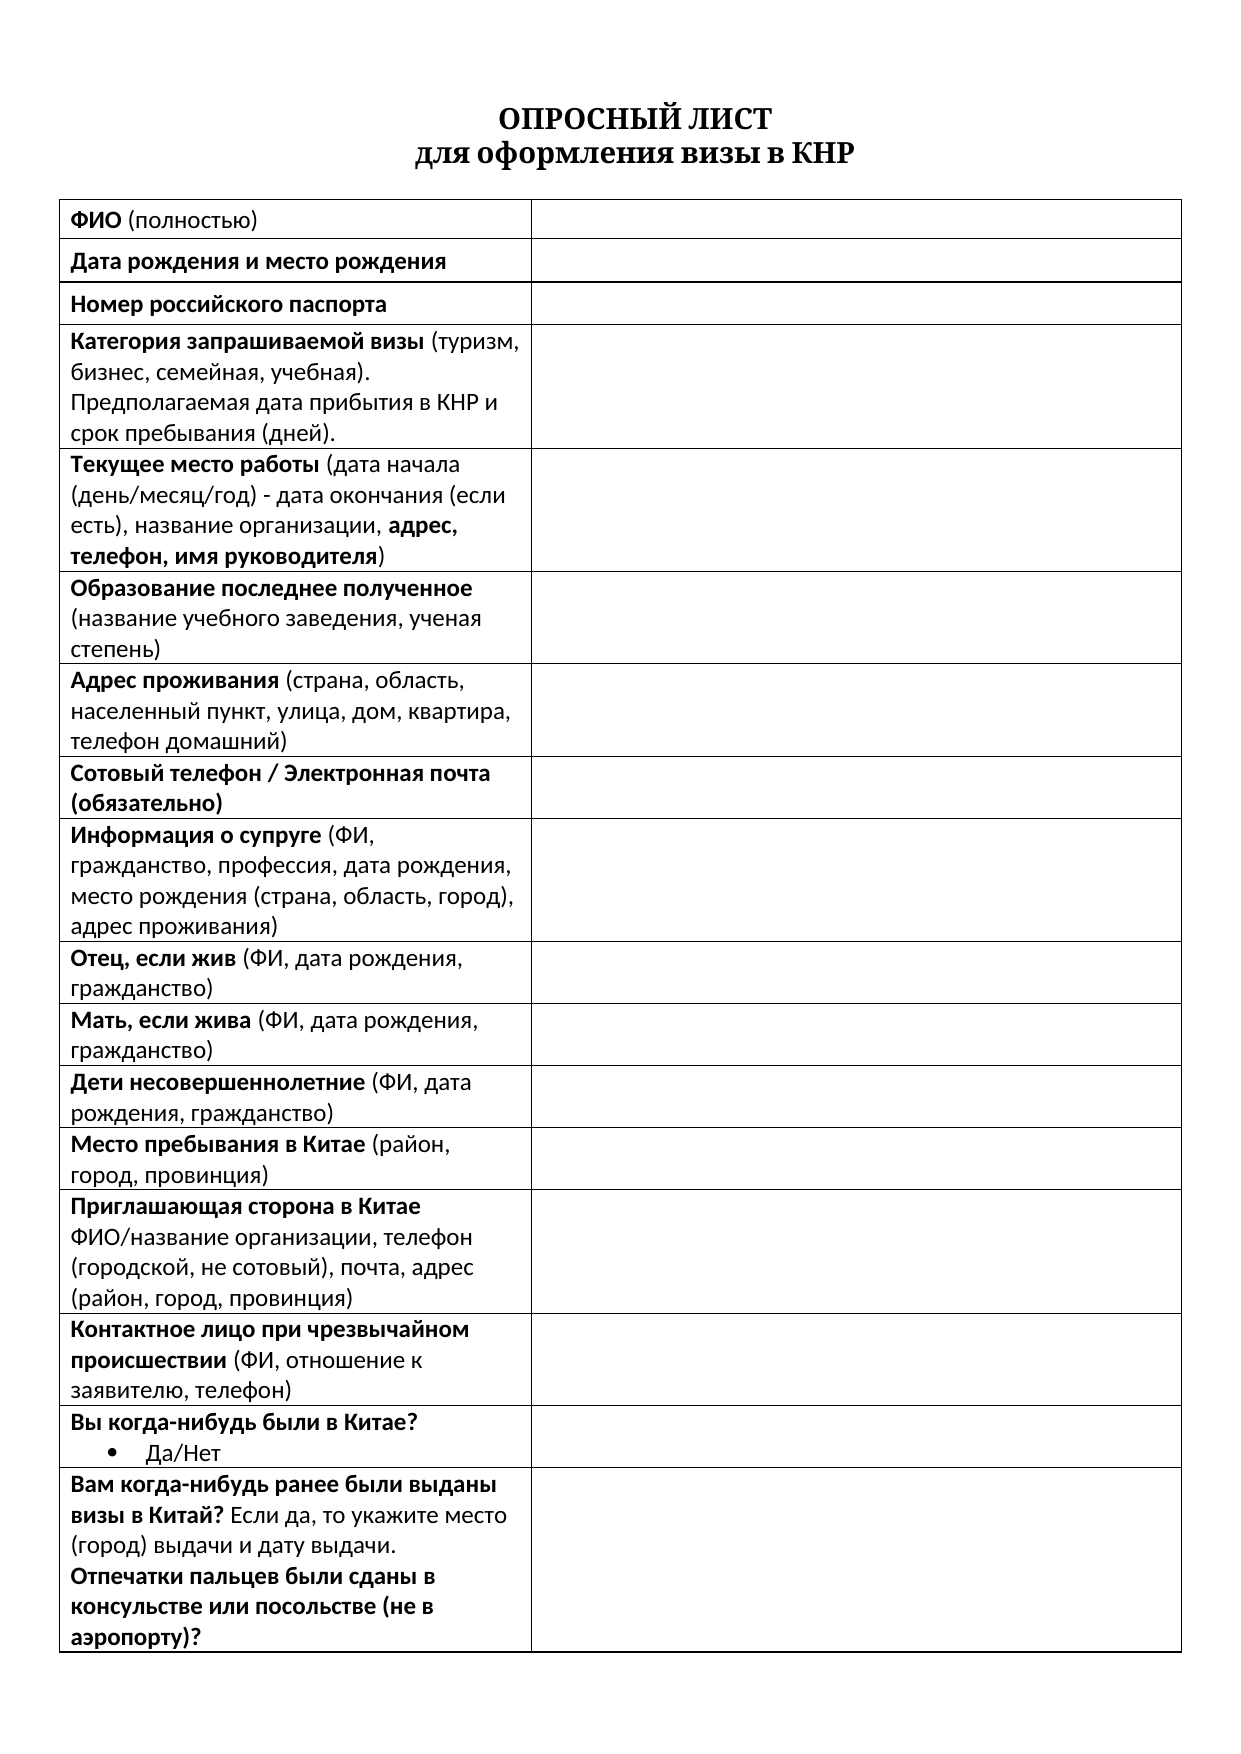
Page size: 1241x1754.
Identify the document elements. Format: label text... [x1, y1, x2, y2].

table_header ФИО (полностью) [60, 200, 531, 238]
table_cell Категория запрашиваемой визы (туризм, бизнес, семейная, учебная). Предполагаемая дата прибытия в КНР и срок пребывания (дней). [60, 325, 531, 447]
table_header [532, 200, 1181, 238]
table_cell Адрес проживания (страна, область, населенный пункт, улица, дом, квартира, телефон домашний) [60, 664, 531, 756]
table_cell [532, 283, 1181, 324]
table_cell Контактное лицо при чрезвычайном происшествии (ФИ, отношение к заявителю, телефон) [60, 1314, 531, 1405]
table_cell Приглашающая сторона в Китае ФИО/название организации, телефон (городской, не сотовый), почта, адрес (район, город, провинция) [60, 1190, 531, 1312]
table_cell Место пребывания в Китае (район, город, провинция) [60, 1128, 531, 1189]
table_cell [532, 819, 1181, 941]
table_cell Дети несовершеннолетние (ФИ, дата рождения, гражданство) [60, 1066, 531, 1127]
table_cell [532, 1406, 1181, 1467]
table_cell [532, 1128, 1181, 1189]
table_cell [532, 325, 1181, 447]
table_cell [532, 942, 1181, 1003]
table_cell [532, 239, 1181, 281]
text для оформления визы в КНР [59, 137, 1211, 171]
table_cell [532, 1004, 1181, 1065]
table_cell [532, 572, 1181, 663]
table_cell Вы когда-нибудь были в Китае? Да/Нет [60, 1406, 531, 1467]
table_cell [532, 1314, 1181, 1405]
table_cell Текущее место работы (дата начала (день/месяц/год) - дата окончания (если есть), название организации, адрес, телефон, имя руководителя) [60, 449, 531, 571]
table_cell [532, 664, 1181, 756]
table_cell [532, 1066, 1181, 1127]
table_cell Вам когда-нибудь ранее были выданы визы в Китай? Если да, то укажите место (город) выдачи и дату выдачи. Отпечатки пальцев были сданы в консульстве или посольстве (не в аэропорту)? [60, 1468, 531, 1651]
table_cell [532, 1190, 1181, 1312]
table_cell [532, 757, 1181, 818]
table_cell Информация о супруге (ФИ, гражданство, профессия, дата рождения, место рождения (страна, область, город), адрес проживания) [60, 819, 531, 941]
table_cell Дата рождения и место рождения [60, 239, 531, 281]
table_cell Образование последнее полученное (название учебного заведения, ученая степень) [60, 572, 531, 663]
text ОПРОСНЫЙ ЛИСТ [59, 103, 1211, 137]
table_cell Номер российского паспорта [60, 283, 531, 324]
table_cell [532, 449, 1181, 571]
table_cell [532, 1468, 1181, 1651]
table_cell Отец, если жив (ФИ, дата рождения, гражданство) [60, 942, 531, 1003]
table_cell Сотовый телефон / Электронная почта (обязательно) [60, 757, 531, 818]
table_cell Мать, если жива (ФИ, дата рождения, гражданство) [60, 1004, 531, 1065]
